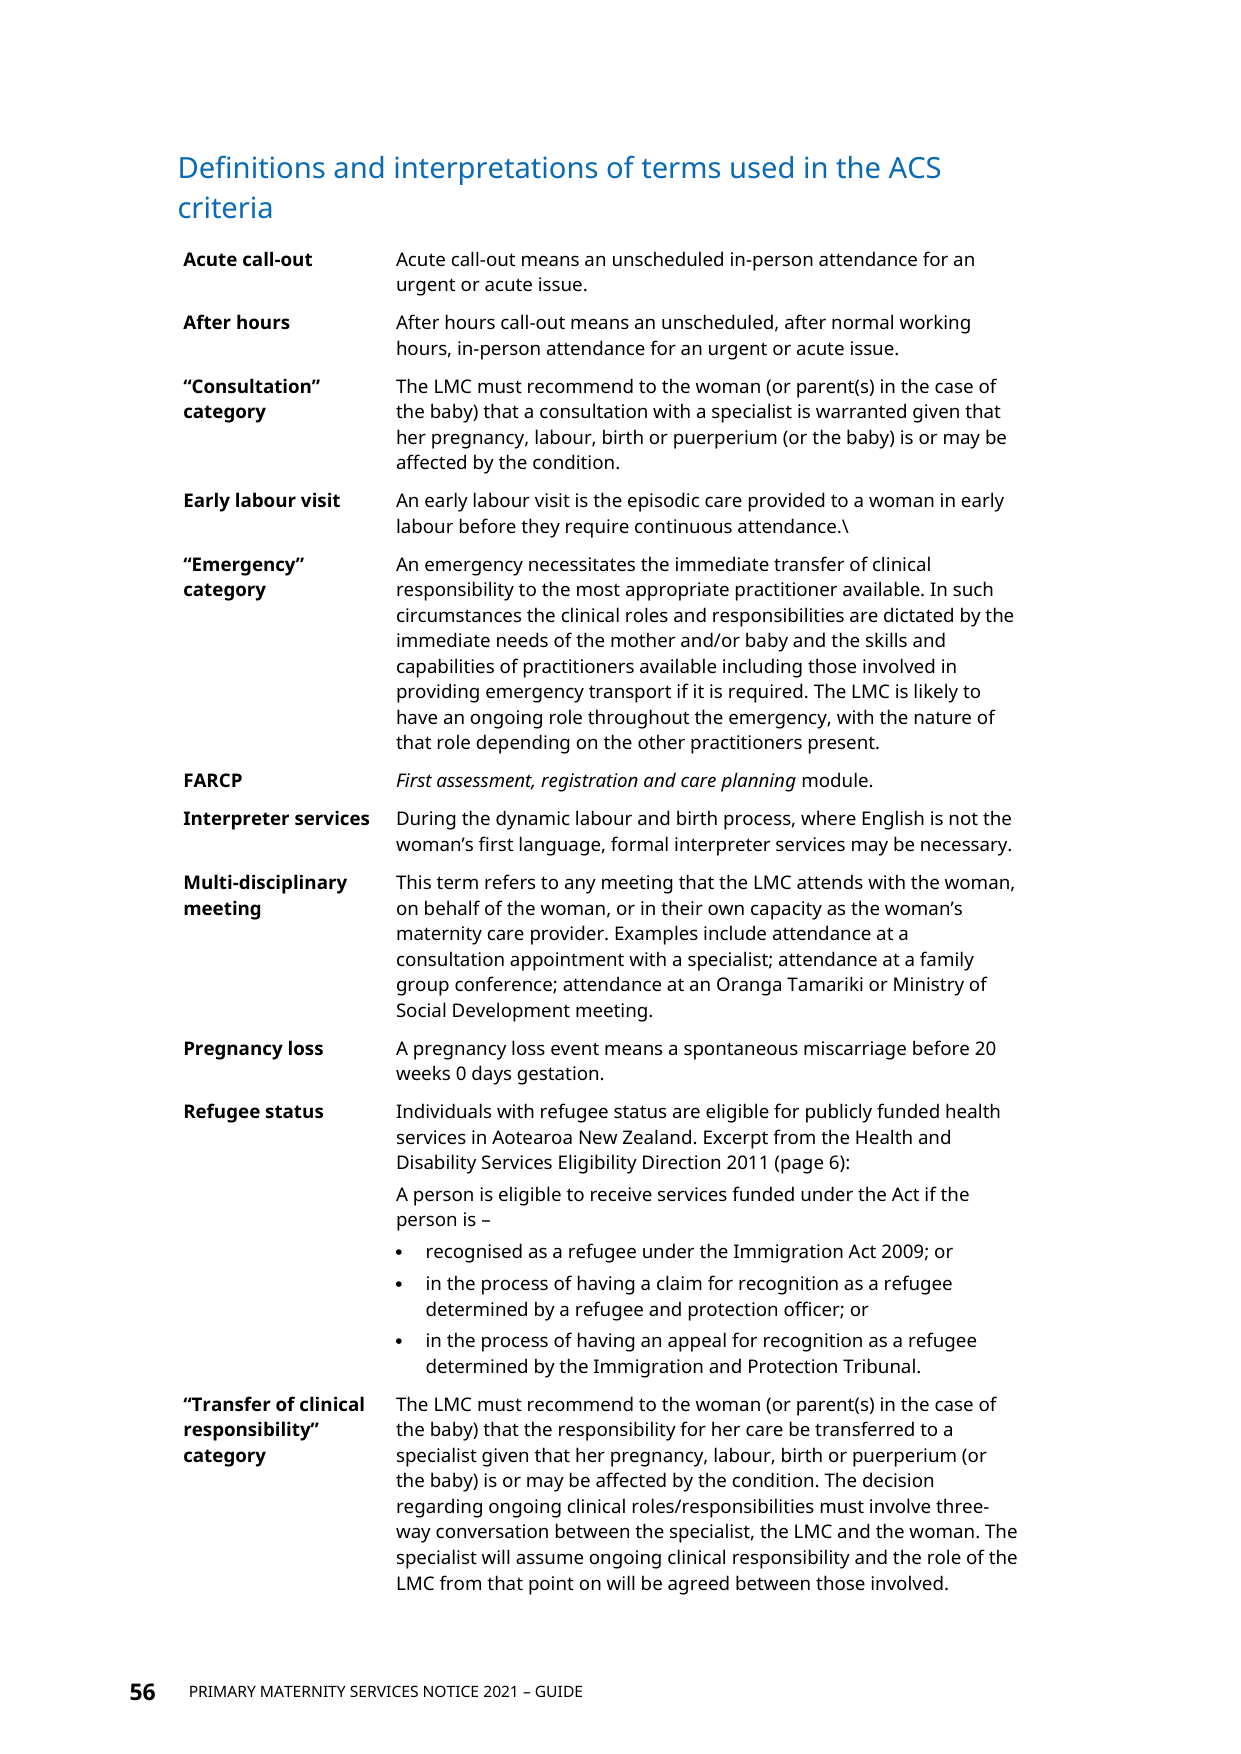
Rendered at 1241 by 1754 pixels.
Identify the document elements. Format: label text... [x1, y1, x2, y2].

table_cell An emergency necessitates the immediate transfer of clinical responsibility to the most appropriate practitioner available. In such circumstances the clinical roles and responsibilities are dictated by the immediate needs of the mother and/or baby and the skills and capabilities of practitioners available including those involved in providing emergency transport if it is required. The LMC is likely to have an ongoing role throughout the emergency, with the nature of that role depending on the other practitioners present. [390, 545, 1025, 761]
table_cell Early labour visit [177, 481, 390, 545]
table_cell After hours [177, 303, 390, 367]
table_header Acute call-out means an unscheduled in-person attendance for an urgent or acute issue. [390, 240, 1025, 303]
table_cell “Emergency” category [177, 545, 390, 761]
table_cell “Consultation” category [177, 367, 390, 481]
table_cell Interpreter services [177, 800, 390, 863]
subtitle Definitions and interpretations of terms used in the ACS criteria [177, 148, 1019, 227]
table_cell Refugee status [177, 1092, 390, 1385]
table_cell After hours call-out means an unscheduled, after normal working hours, in-person attendance for an urgent or acute issue. [390, 303, 1025, 367]
table_cell Pregnancy loss [177, 1029, 390, 1092]
table_cell The LMC must recommend to the woman (or parent(s) in the case of the baby) that a consultation with a specialist is warranted given that her pregnancy, labour, birth or puerperium (or the baby) is or may be affected by the condition. [390, 367, 1025, 481]
table_cell First assessment, registration and care planning module. [390, 761, 1025, 799]
table_cell During the dynamic labour and birth process, where English is not the woman’s first language, formal interpreter services may be necessary. [390, 800, 1025, 863]
table_header Acute call-out [177, 240, 390, 303]
table_cell A pregnancy loss event means a spontaneous miscarriage before 20 weeks 0 days gestation. [390, 1029, 1025, 1092]
table_cell Multi-disciplinary meeting [177, 863, 390, 1029]
table_cell “Transfer of clinical responsibility” category [177, 1385, 390, 1602]
table_cell FARCP [177, 761, 390, 799]
table_cell The LMC must recommend to the woman (or parent(s) in the case of the baby) that the responsibility for her care be transferred to a specialist given that her pregnancy, labour, birth or puerperium (or the baby) is or may be affected by the condition. The decision regarding ongoing clinical roles/responsibilities must involve three-way conversation between the specialist, the LMC and the woman. The specialist will assume ongoing clinical responsibility and the role of the LMC from that point on will be agreed between those involved. [390, 1385, 1025, 1602]
table_cell This term refers to any meeting that the LMC attends with the woman, on behalf of the woman, or in their own capacity as the woman’s maternity care provider. Examples include attendance at a consultation appointment with a specialist; attendance at a family group conference; attendance at an Oranga Tamariki or Ministry of Social Development meeting. [390, 863, 1025, 1029]
table_cell An early labour visit is the episodic care provided to a woman in early labour before they require continuous attendance.\ [390, 481, 1025, 545]
table_cell Individuals with refugee status are eligible for publicly funded health services in Aotearoa New Zealand. Excerpt from the Health and Disability Services Eligibility Direction 2011 (page 6): A person is eligible to receive services funded under the Act if the person is – recognised as a refugee under the Immigration Act 2009; or in the process of having a claim for recognition as a refugee determined by a refugee and protection officer; or in the process of having an appeal for recognition as a refugee determined by the Immigration and Protection Tribunal. [390, 1092, 1025, 1385]
